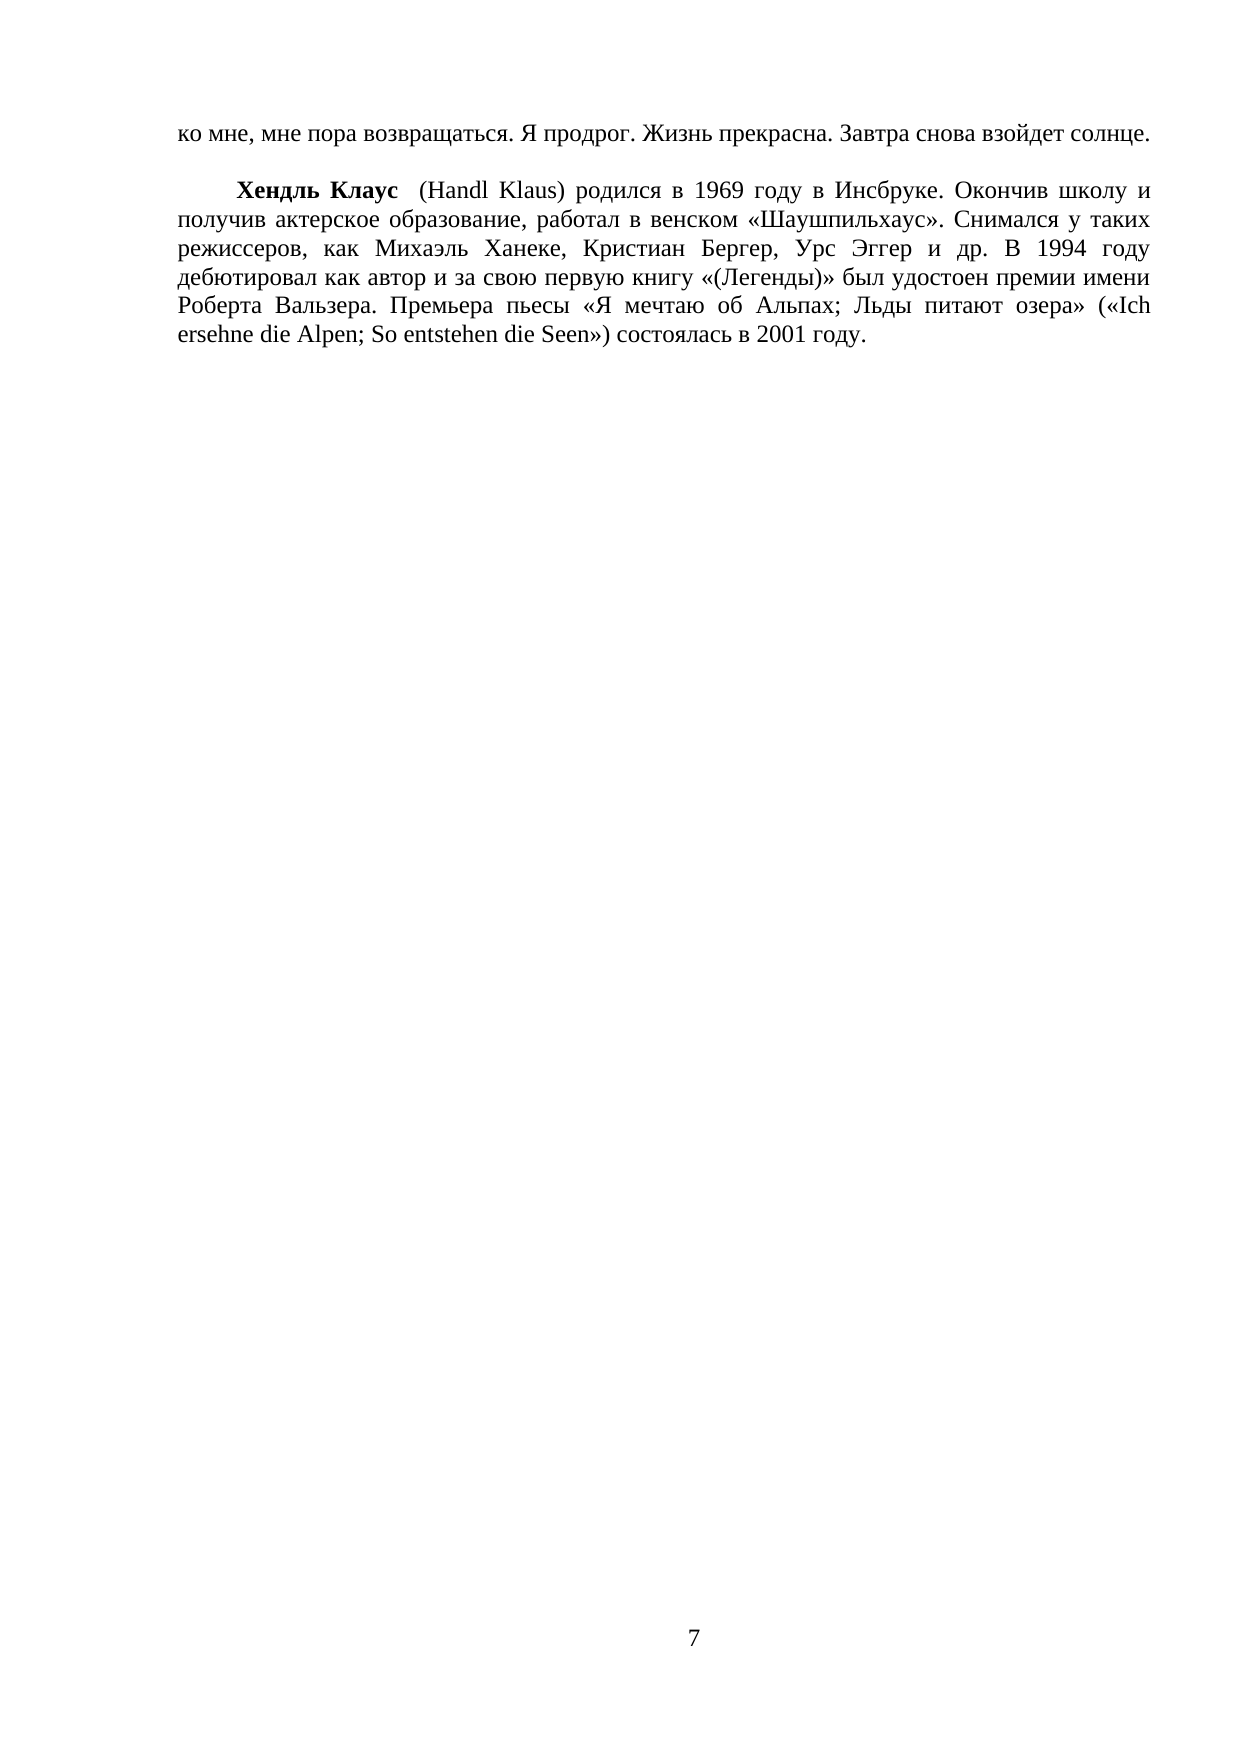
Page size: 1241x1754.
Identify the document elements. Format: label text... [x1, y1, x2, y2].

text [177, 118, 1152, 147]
text Хендль Клаус (Handl Klaus) родился в 1969 году в Инсбруке. Окончив школу и получив актерское образование, работал в венском «Шаушпильхаус». Снимался у таких режиссеров, как Михаэль Ханеке, Кристиан Бергер, Урс Эггер и др. В 1994 году дебютировал как автор и за свою первую книгу «(Легенды)» был удостоен премии имени Роберта Вальзера. Премьера пьесы «Я мечтаю об Альпах; Льды питают озера» («Ich ersehne die Alpen; So entstehen die Seen») состоялась в 2001 году. [177, 176, 1152, 348]
